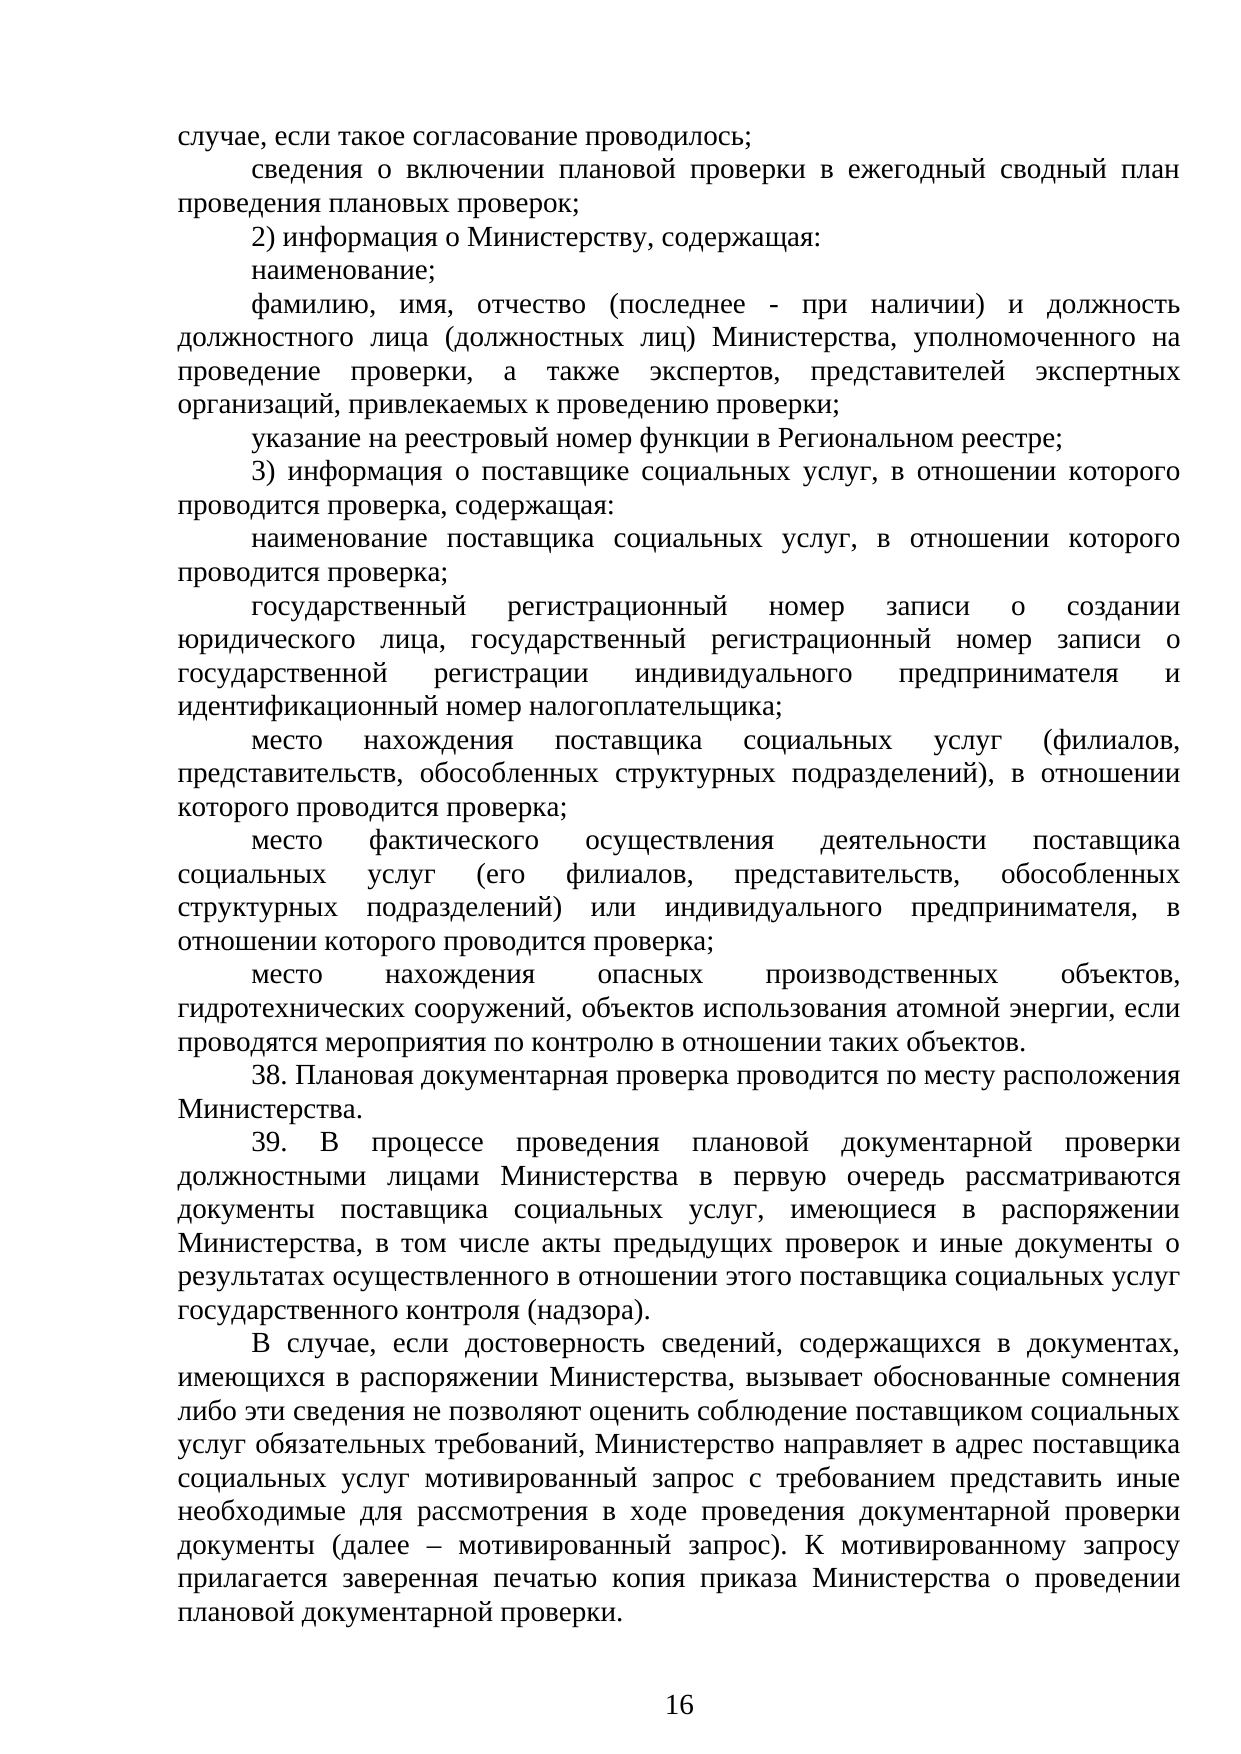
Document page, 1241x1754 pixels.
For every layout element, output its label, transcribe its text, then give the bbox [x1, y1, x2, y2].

text 38. Плановая документарная проверка проводится по месту расположения Министерства. [177, 1057, 1181, 1124]
text 3) информация о поставщике социальных услуг, в отношении которого проводится проверка, содержащая: [177, 453, 1181, 521]
text наименование; [177, 252, 1181, 286]
text указание на реестровый номер функции в Региональном реестре; [177, 420, 1181, 453]
text сведения о включении плановой проверки в ежегодный сводный план проведения плановых проверок; [177, 152, 1181, 219]
text место нахождения поставщика социальных услуг (филиалов, представительств, обособленных структурных подразделений), в отношении которого проводится проверка; [177, 722, 1181, 822]
text В случае, если достоверность сведений, содержащихся в документах, имеющихся в распоряжении Министерства, вызывает обоснованные сомнения либо эти сведения не позволяют оценить соблюдение поставщиком социальных услуг обязательных требований, Министерство направляет в адрес поставщика социальных услуг мотивированный запрос с требованием представить иные необходимые для рассмотрения в ходе проведения документарной проверки документы (далее – мотивированный запрос). К мотивированному запросу прилагается заверенная печатью копия приказа Министерства о проведении плановой документарной проверки. [177, 1326, 1181, 1627]
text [177, 118, 1181, 152]
text наименование поставщика социальных услуг, в отношении которого проводится проверка; [177, 521, 1181, 588]
text фамилию, имя, отчество (последнее - при наличии) и должность должностного лица (должностных лиц) Министерства, уполномоченного на проведение проверки, а также экспертов, представителей экспертных организаций, привлекаемых к проведению проверки; [177, 286, 1181, 420]
text 39. В процессе проведения плановой документарной проверки должностными лицами Министерства в первую очередь рассматриваются документы поставщика социальных услуг, имеющиеся в распоряжении Министерства, в том числе акты предыдущих проверок и иные документы о результатах осуществленного в отношении этого поставщика социальных услуг государственного контроля (надзора). [177, 1124, 1181, 1326]
text место нахождения опасных производственных объектов, гидротехнических сооружений, объектов использования атомной энергии, если проводятся мероприятия по контролю в отношении таких объектов. [177, 957, 1181, 1057]
text государственный регистрационный номер записи о создании юридического лица, государственный регистрационный номер записи о государственной регистрации индивидуального предпринимателя и идентификационный номер налогоплательщика; [177, 588, 1181, 722]
text место фактического осуществления деятельности поставщика социальных услуг (его филиалов, представительств, обособленных структурных подразделений) или индивидуального предпринимателя, в отношении которого проводится проверка; [177, 822, 1181, 957]
text 2) информация о Министерству, содержащая: [177, 219, 1181, 252]
